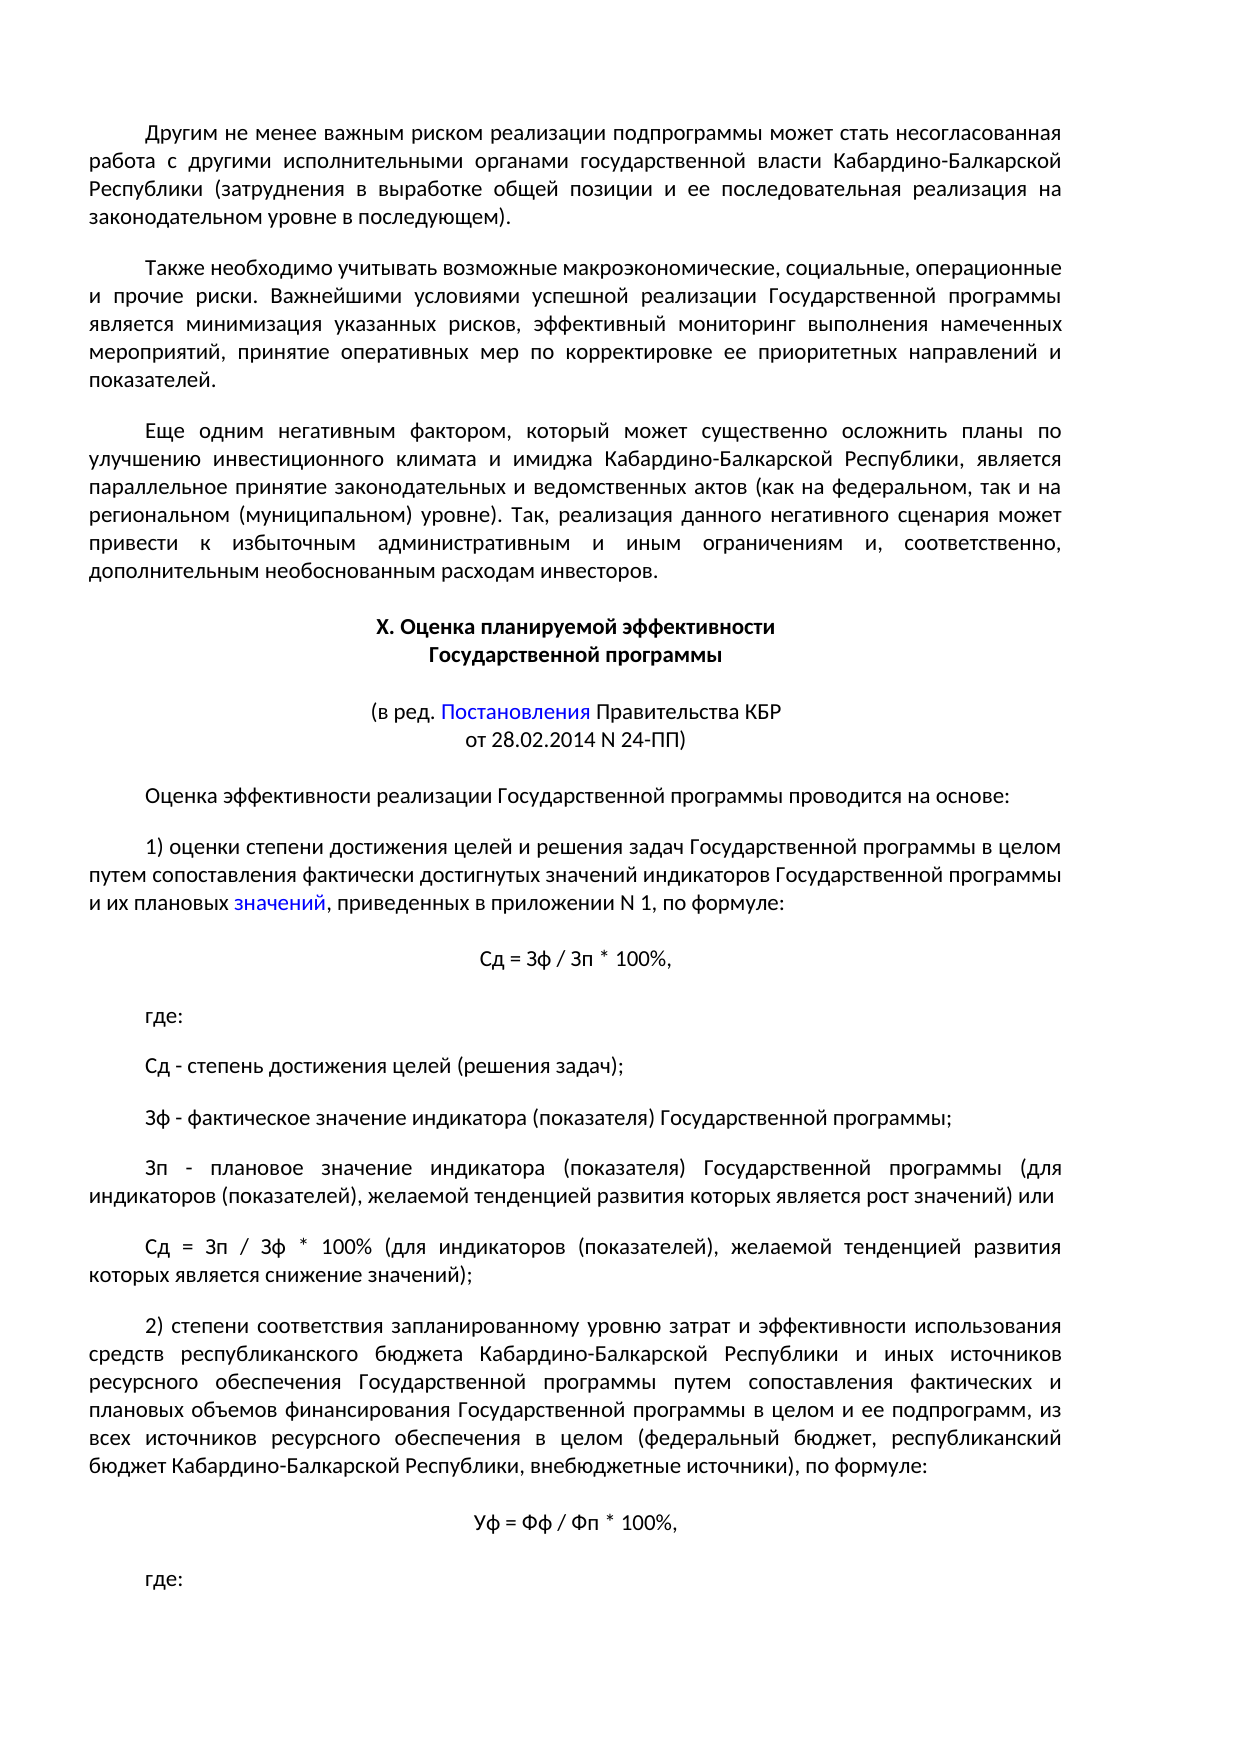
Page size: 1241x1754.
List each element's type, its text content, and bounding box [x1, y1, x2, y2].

text Зп - плановое значение индикатора (показателя) Государственной программы (для индикаторов (показателей), желаемой тенденцией развития которых является рост значений) или [89, 1153, 1063, 1209]
text от 28.02.2014 N 24-ПП) [89, 725, 1063, 753]
text где: [89, 1001, 1063, 1029]
text Сд = Зф / Зп * 100%, [89, 944, 1063, 972]
text Еще одним негативным фактором, который может существенно осложнить планы по улучшению инвестиционного климата и имиджа Кабардино-Балкарской Республики, является параллельное принятие законодательных и ведомственных актов (как на федеральном, так и на региональном (муниципальном) уровне). Так, реализация данного негативного сценария может привести к избыточным административным и иным ограничениям и, соответственно, дополнительным необоснованным расходам инвесторов. [89, 416, 1063, 584]
text Зф - фактическое значение индикатора (показателя) Государственной программы; [89, 1103, 1063, 1131]
text где: [89, 1564, 1063, 1592]
text Другим не менее важным риском реализации подпрограммы может стать несогласованная работа с другими исполнительными органами государственной власти Кабардино-Балкарской Республики (затруднения в выработке общей позиции и ее последовательная реализация на законодательном уровне в последующем). [89, 118, 1063, 230]
text Сд - степень достижения целей (решения задач); [89, 1052, 1063, 1080]
text (в ред. Постановления Правительства КБР [89, 697, 1063, 725]
text Государственной программы [89, 641, 1063, 669]
text X. Оценка планируемой эффективности [89, 612, 1063, 641]
text Уф = Фф / Фп * 100%, [89, 1508, 1063, 1536]
text 1) оценки степени достижения целей и решения задач Государственной программы в целом путем сопоставления фактически достигнутых значений индикаторов Государственной программы и их плановых значений, приведенных в приложении N 1, по формуле: [89, 832, 1063, 916]
text Также необходимо учитывать возможные макроэкономические, социальные, операционные и прочие риски. Важнейшими условиями успешной реализации Государственной программы является минимизация указанных рисков, эффективный мониторинг выполнения намеченных мероприятий, принятие оперативных мер по корректировке ее приоритетных направлений и показателей. [89, 253, 1063, 393]
text 2) степени соответствия запланированному уровню затрат и эффективности использования средств республиканского бюджета Кабардино-Балкарской Республики и иных источников ресурсного обеспечения Государственной программы путем сопоставления фактических и плановых объемов финансирования Государственной программы в целом и ее подпрограмм, из всех источников ресурсного обеспечения в целом (федеральный бюджет, республиканский бюджет Кабардино-Балкарской Республики, внебюджетные источники), по формуле: [89, 1311, 1063, 1479]
text Оценка эффективности реализации Государственной программы проводится на основе: [89, 781, 1063, 809]
text Сд = Зп / Зф * 100% (для индикаторов (показателей), желаемой тенденцией развития которых является снижение значений); [89, 1232, 1063, 1288]
